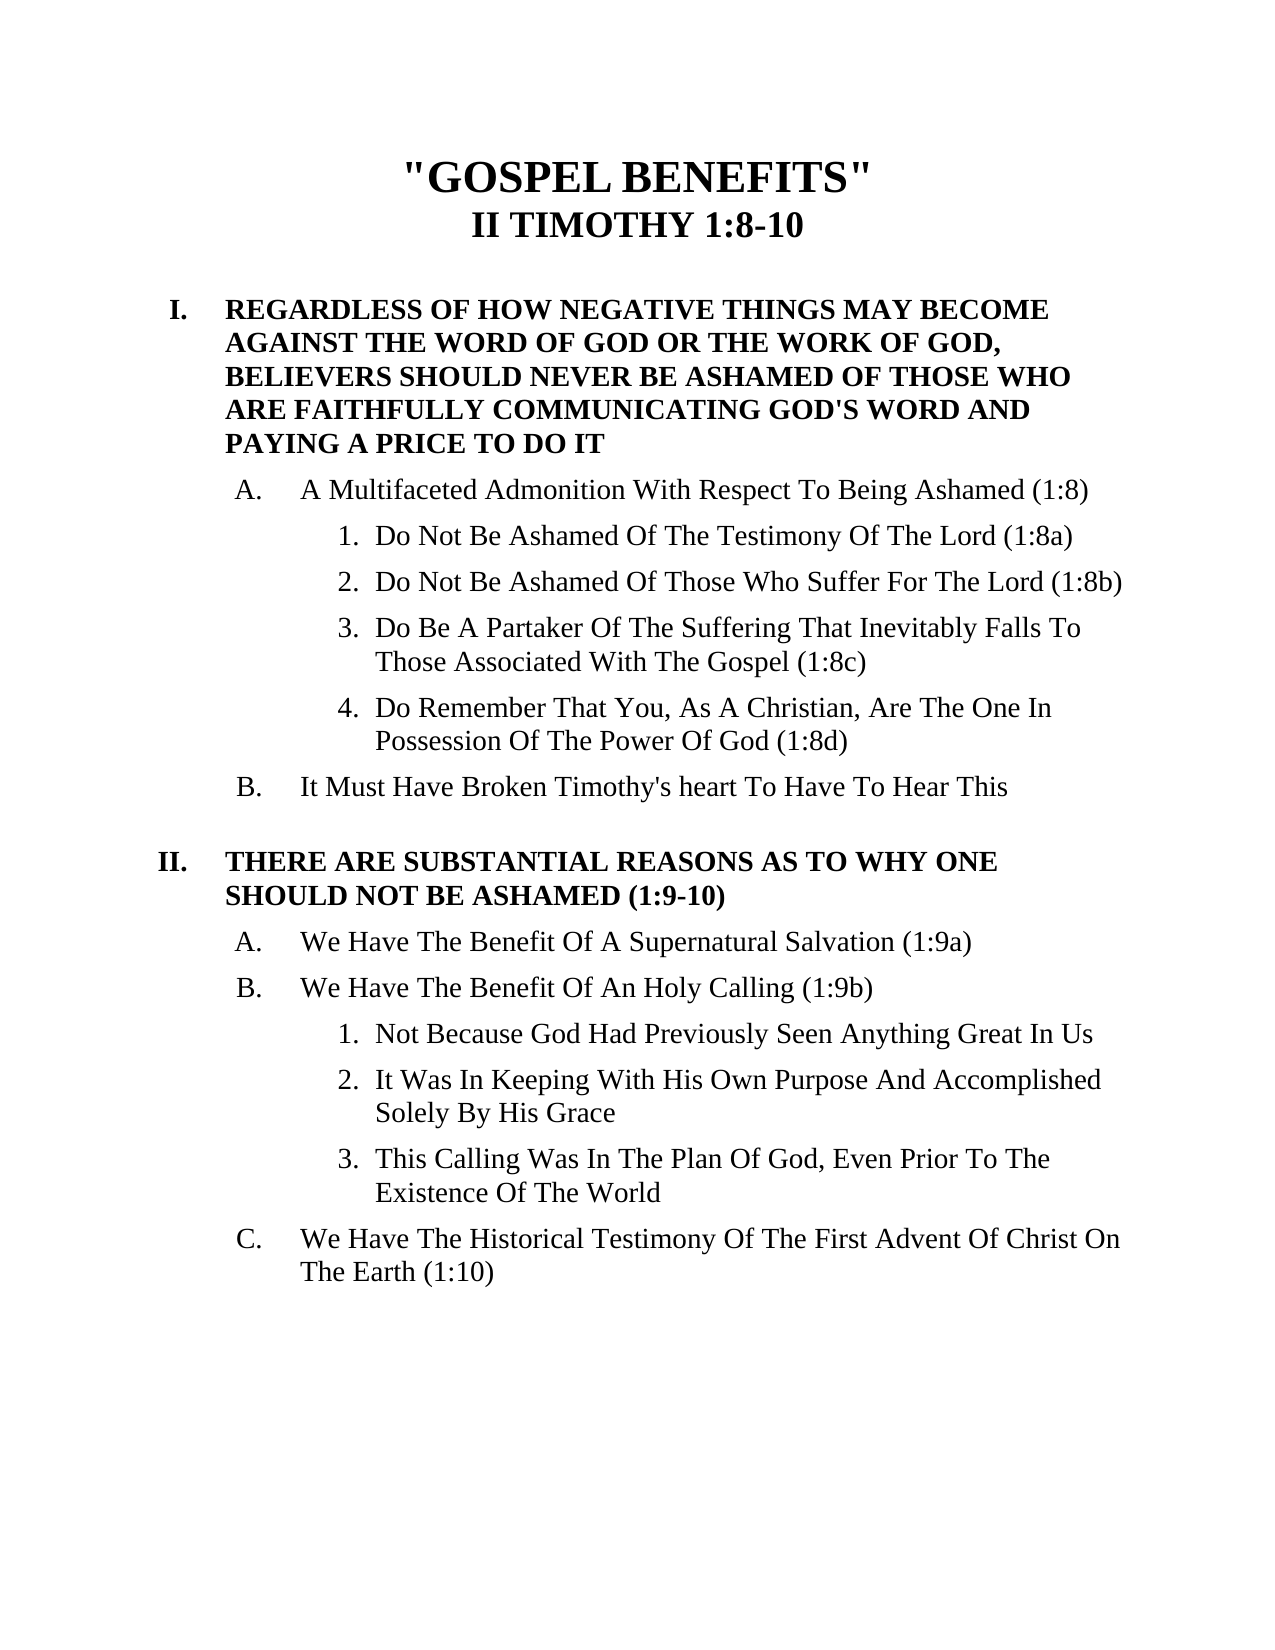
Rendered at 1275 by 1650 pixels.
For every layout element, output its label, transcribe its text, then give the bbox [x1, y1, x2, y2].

list Do Not Be Ashamed Of The Testimony Of The Lord (1:8a) [337, 518, 1125, 552]
list We Have The Benefit Of A Supernatural Salvation (1:9a) [262, 924, 1125, 957]
list It Was In Keeping With His Own Purpose And Accomplished Solely By His Grace [337, 1062, 1125, 1129]
list Do Not Be Ashamed Of Those Who Suffer For The Lord (1:8b) [337, 564, 1125, 598]
subtitle II TIMOTHY 1:8-10 [150, 203, 1125, 246]
list It Must Have Broken Timothy's heart To Have To Hear This [262, 769, 1125, 832]
list THERE ARE SUBSTANTIAL REASONS AS TO WHY ONE SHOULD NOT BE ASHAMED (1:9-10) [187, 844, 1125, 911]
list This Calling Was In The Plan Of God, Even Prior To The Existence Of The World [337, 1141, 1125, 1208]
list Do Remember That You, As A Christian, Are The One In Possession Of The Power Of God (1:8d) [337, 690, 1125, 757]
list A Multifaceted Admonition With Respect To Being Ashamed (1:8) [262, 472, 1125, 506]
list Do Be A Partaker Of The Suffering That Inevitably Falls To Those Associated With The Gospel (1:8c) [337, 610, 1125, 677]
list We Have The Benefit Of An Holy Calling (1:9b) [262, 970, 1125, 1003]
list Not Because God Had Previously Seen Anything Great In Us [337, 1016, 1125, 1049]
list REGARDLESS OF HOW NEGATIVE THINGS MAY BECOME AGAINST THE WORD OF GOD OR THE WORK OF GOD, BELIEVERS SHOULD NEVER BE ASHAMED OF THOSE WHO ARE FAITHFULLY COMMUNICATING GOD'S WORD AND PAYING A PRICE TO DO IT [187, 292, 1125, 459]
list We Have The Historical Testimony Of The First Advent Of Christ On The Earth (1:10) [262, 1221, 1125, 1288]
subtitle "GOSPEL BENEFITS" [150, 150, 1125, 203]
